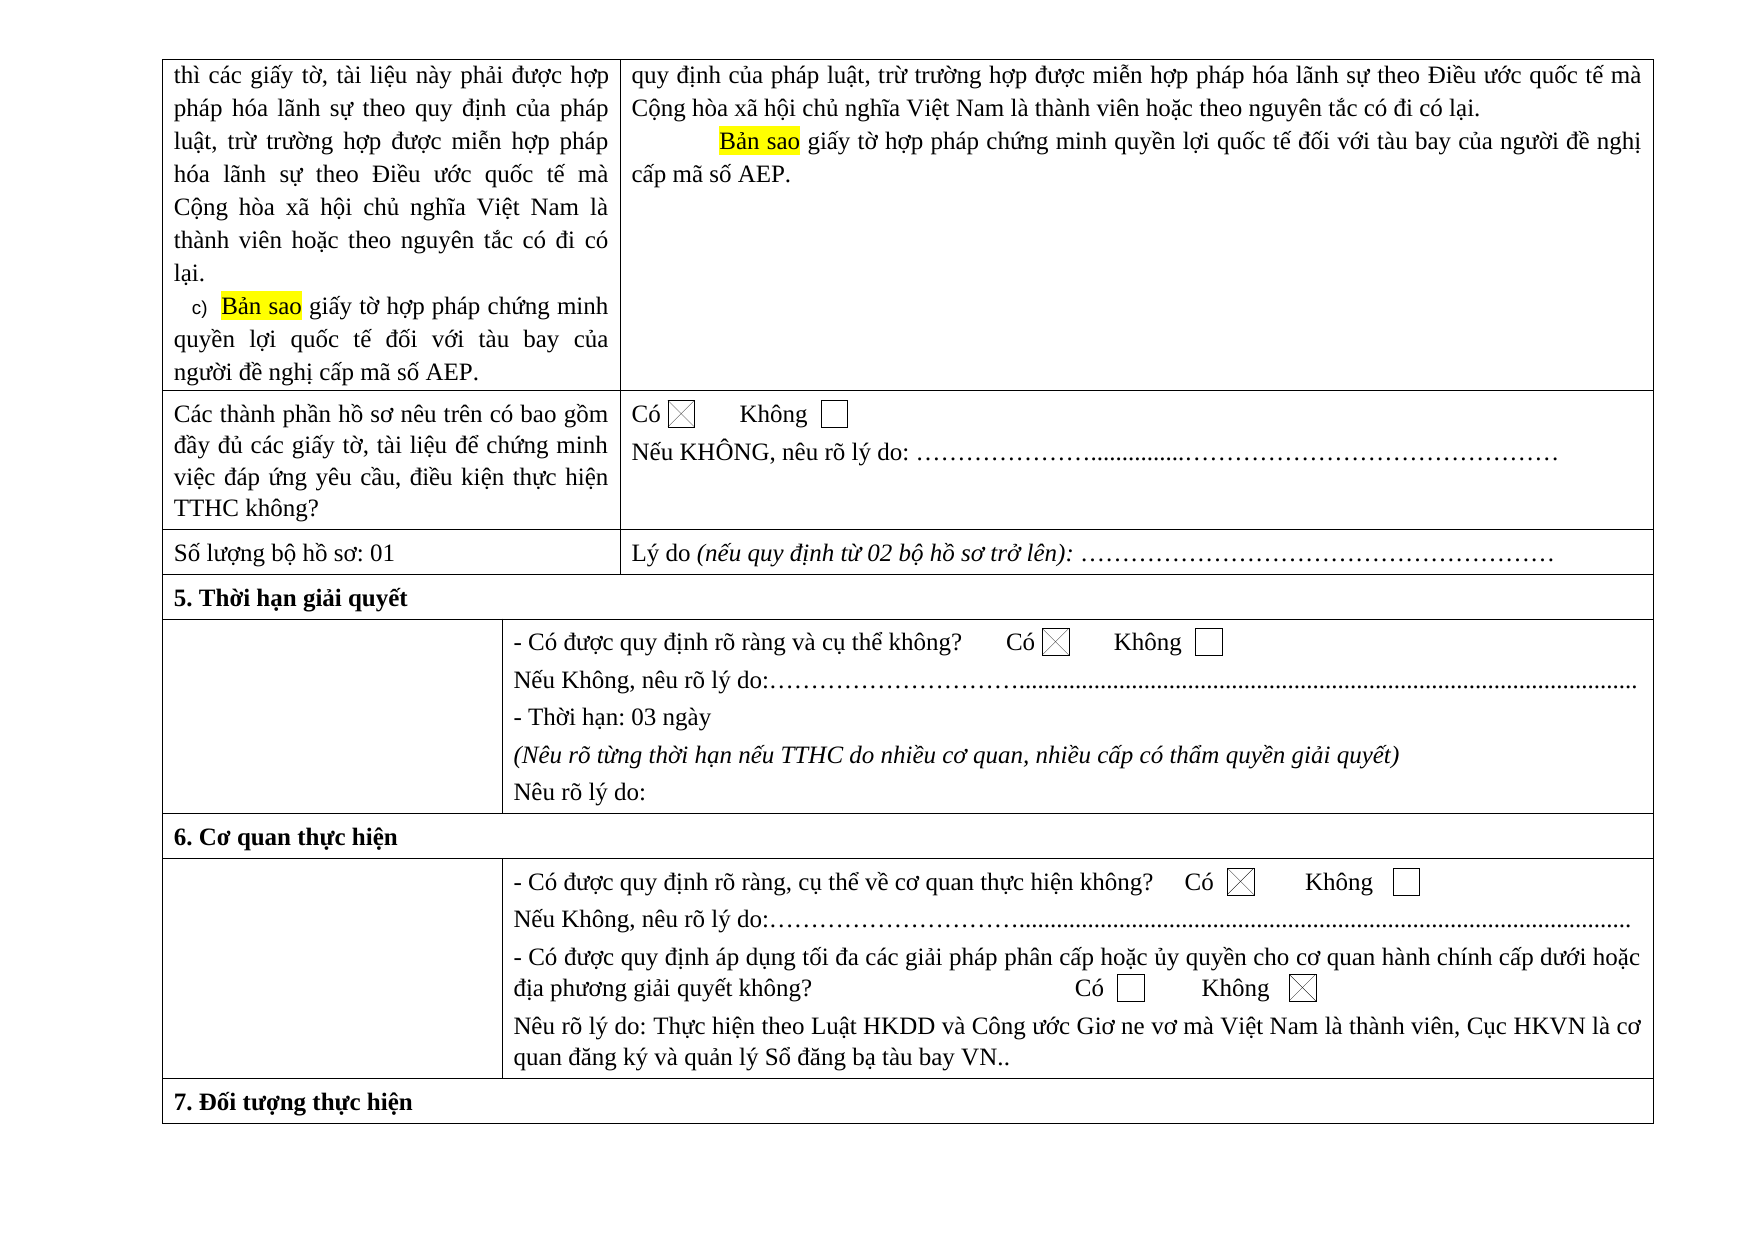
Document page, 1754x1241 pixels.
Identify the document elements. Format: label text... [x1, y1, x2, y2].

table_cell Các thành phần hồ sơ nêu trên có bao gồm đầy đủ các giấy tờ, tài liệu để chứng minh việc đáp ứng yêu cầu, điều kiện thực hiện TTHC không? [163, 391, 620, 529]
table_cell Có Không Nếu KHÔNG, nêu rõ lý do: …………………...............……………………………………… [621, 391, 1653, 529]
table_cell 7. Đối tượng thực hiện [163, 1079, 1653, 1123]
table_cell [163, 60, 620, 390]
table_cell [163, 620, 502, 813]
table_cell 6. Cơ quan thực hiện [163, 814, 1653, 858]
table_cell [621, 60, 1653, 390]
table_cell 5. Thời hạn giải quyết [163, 575, 1653, 618]
table_cell - Có được quy định rõ ràng, cụ thể về cơ quan thực hiện không? Có Không Nếu Không, nêu rõ lý do:………………………….................................................................................................. - Có được quy định áp dụng tối đa các giải pháp phân cấp hoặc ủy quyền cho cơ quan hành chính cấp dưới hoặc địa phương giải quyết không? Có Không Nêu rõ lý do: Thực hiện theo Luật HKDD và Công ước Giơ ne vơ mà Việt Nam là thành viên, Cục HKVN là cơ quan đăng ký và quản lý Sổ đăng bạ tàu bay VN.. [503, 859, 1653, 1078]
table_cell Lý do (nếu quy định từ 02 bộ hồ sơ trở lên): ………………………………………………… [621, 530, 1653, 574]
table_cell - Có được quy định rõ ràng và cụ thể không? Có Không Nếu Không, nêu rõ lý do:…………………………................................................................................................... - Thời hạn: 03 ngày (Nêu rõ từng thời hạn nếu TTHC do nhiều cơ quan, nhiều cấp có thẩm quyền giải quyết) Nêu rõ lý do: [503, 620, 1653, 813]
table_cell Số lượng bộ hồ sơ: 01 [163, 530, 620, 574]
table_cell [163, 859, 502, 1078]
